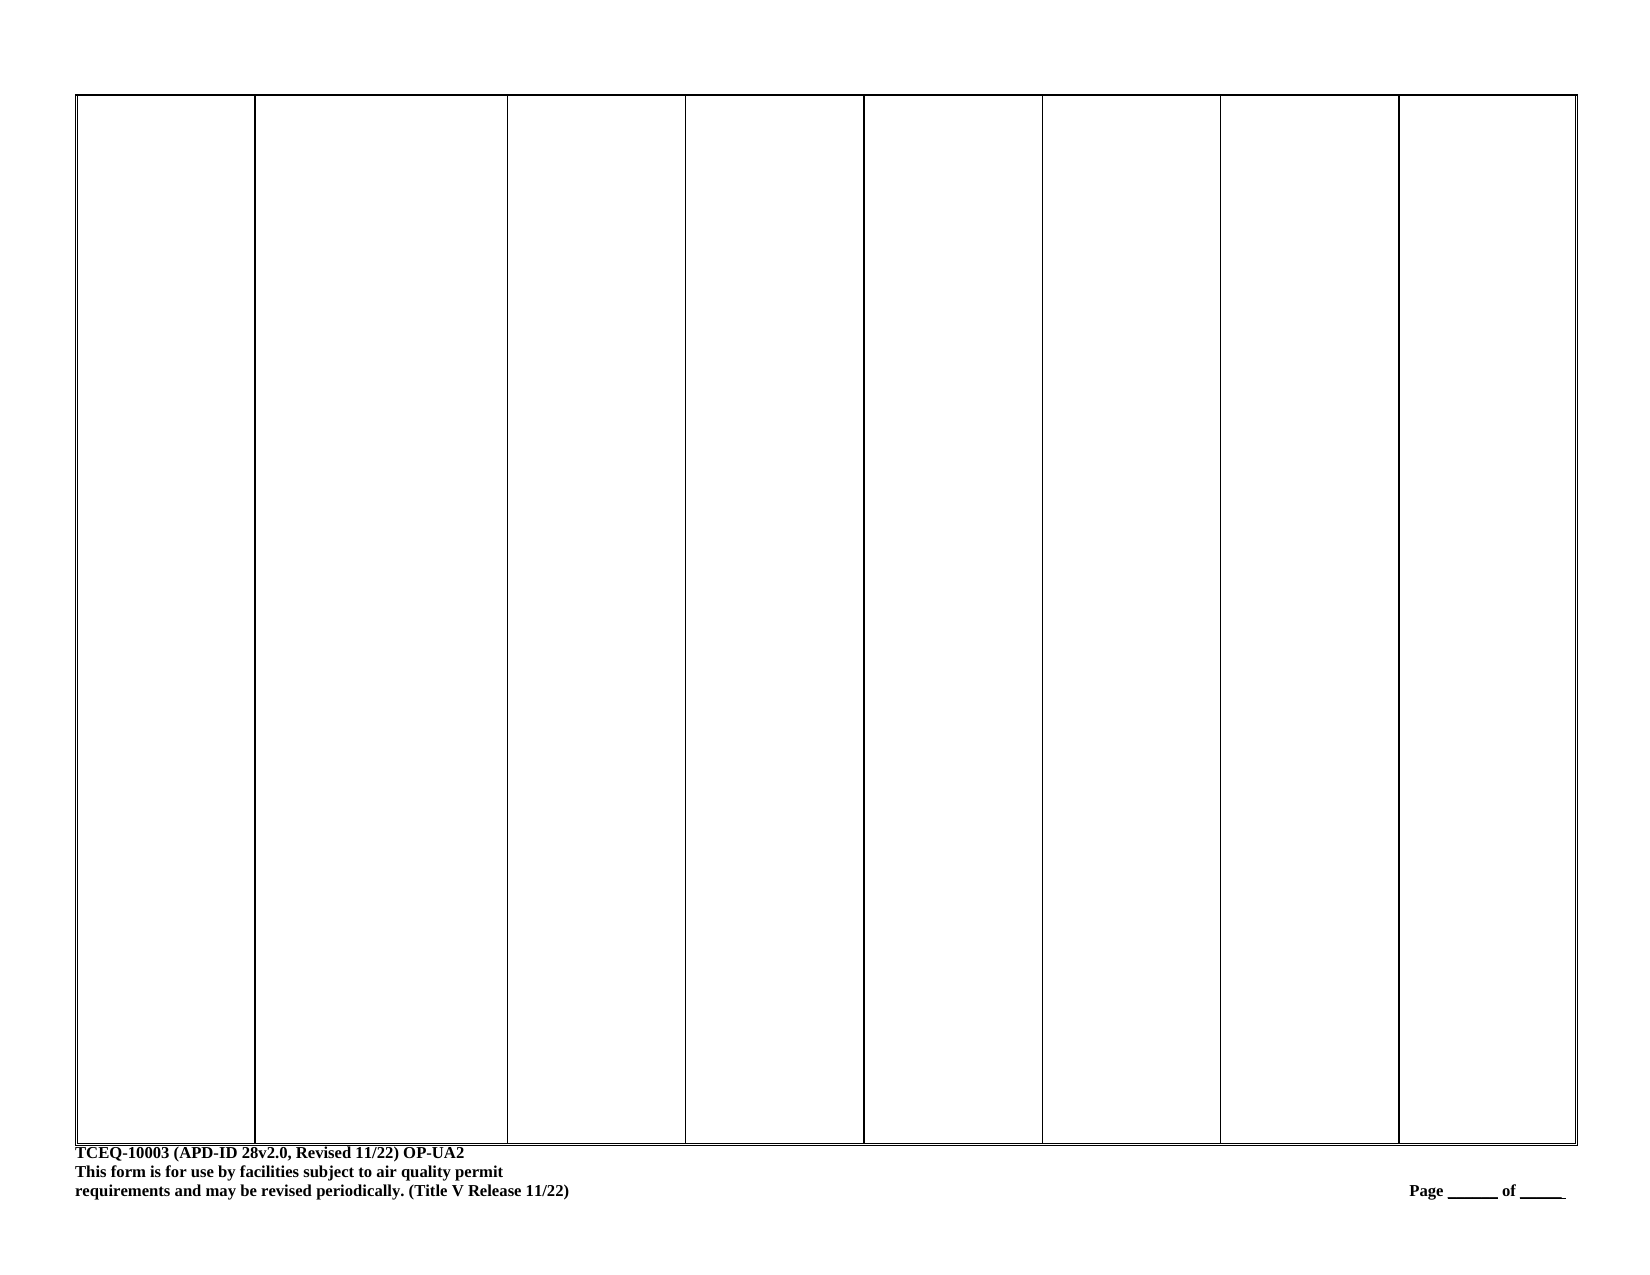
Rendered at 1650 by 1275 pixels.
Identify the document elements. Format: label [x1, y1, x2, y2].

table_cell [865, 96, 1042, 1143]
table_cell [686, 96, 863, 1143]
table_cell [1221, 96, 1398, 1143]
table_cell [1043, 96, 1220, 1143]
table_cell [508, 96, 685, 1143]
table_cell [1400, 96, 1575, 1143]
table_cell [256, 96, 507, 1143]
table_cell [78, 96, 254, 1143]
